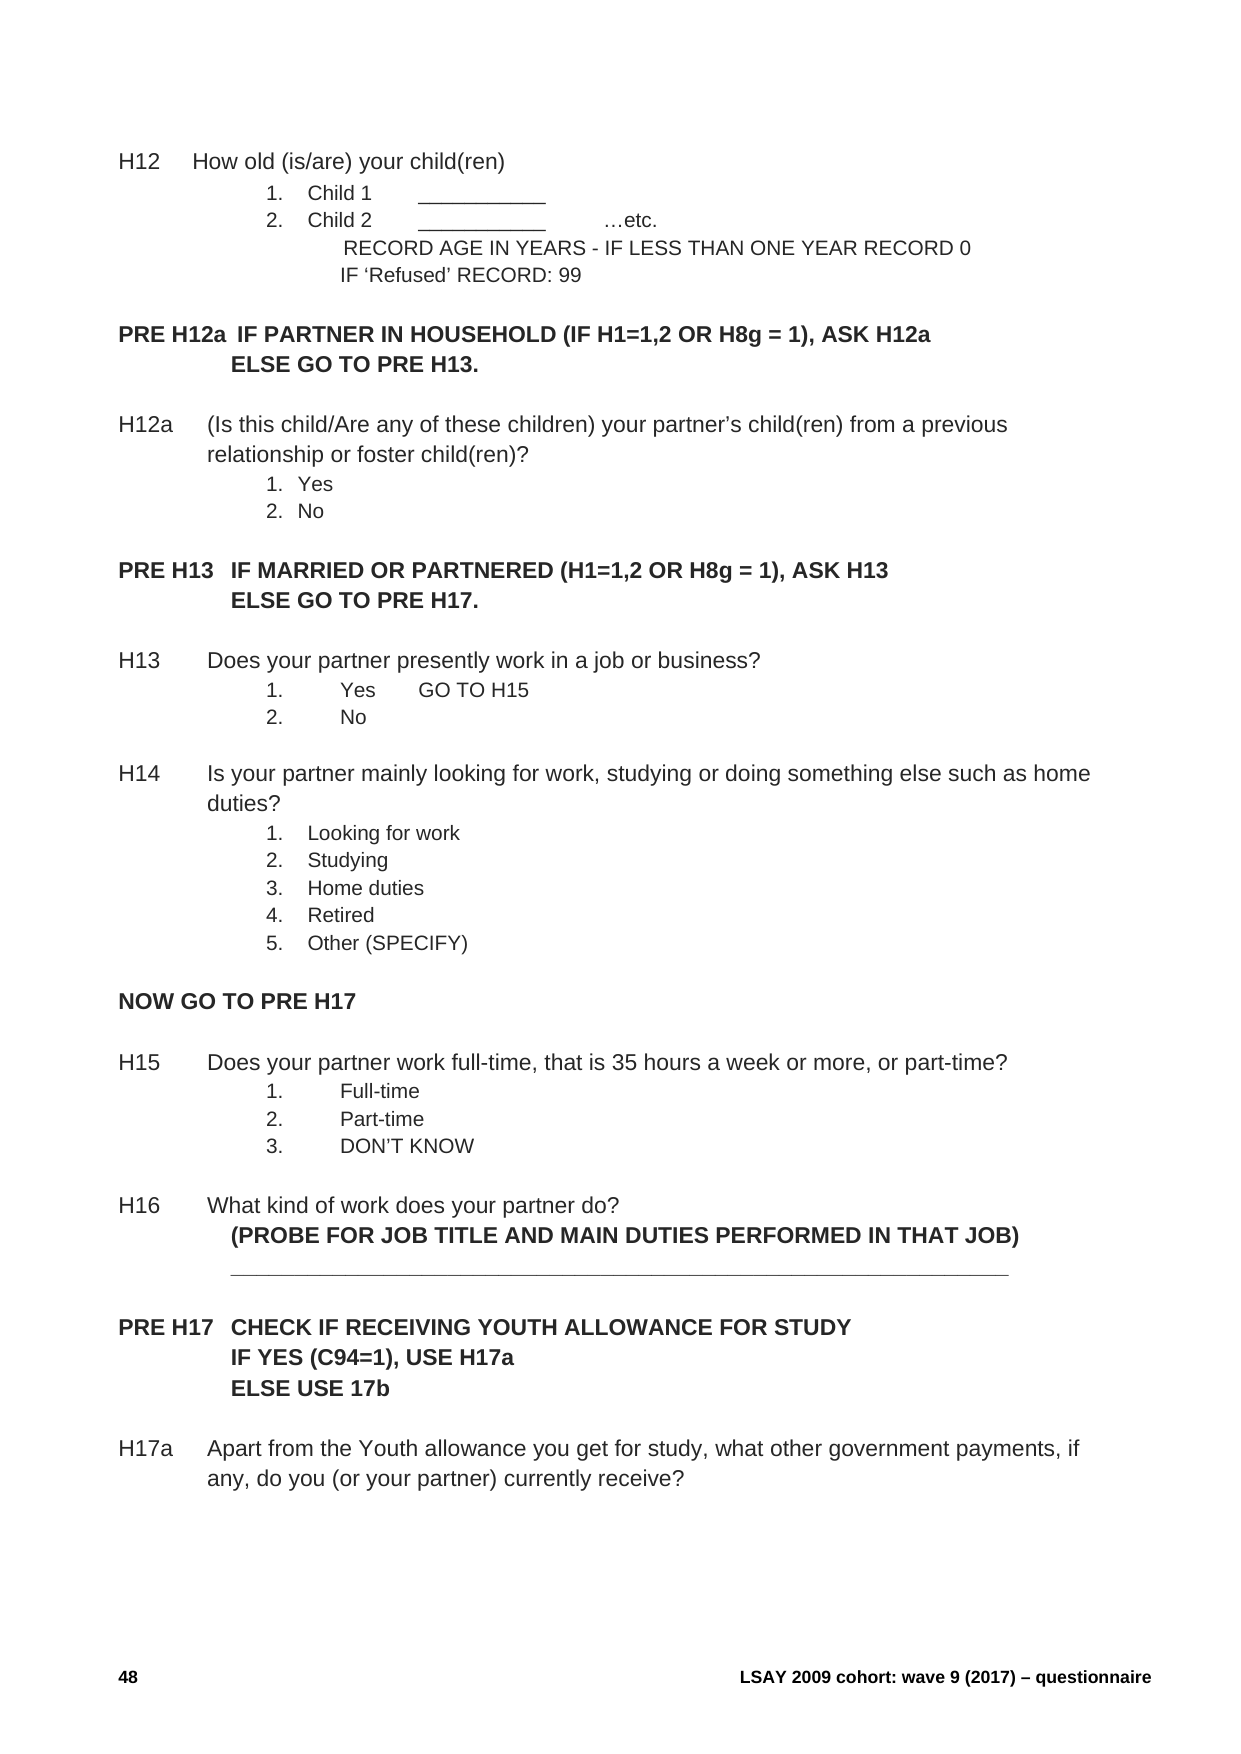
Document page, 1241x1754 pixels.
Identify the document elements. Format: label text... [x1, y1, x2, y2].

text PRE H13 IF MARRIED OR PARTNERED (H1=1,2 OR H8g = 1), ASK H13 ELSE GO TO PRE H17. [118, 557, 1119, 613]
text (PROBE FOR JOB TITLE AND MAIN DUTIES PERFORMED IN THAT JOB) [118, 1222, 1119, 1248]
text H12a (Is this child/Are any of these children) your partner’s child(ren) from a previous relationship or foster child(ren)? [118, 411, 1119, 468]
list Full-time [266, 1079, 1119, 1103]
list Home duties [266, 876, 1119, 899]
list Yes [266, 472, 1119, 496]
text H17a Apart from the Youth allowance you get for study, what other government payments, if any, do you (or your partner) currently receive? [118, 1435, 1119, 1491]
text H16 What kind of work does your partner do? [118, 1192, 1119, 1218]
list Other (SPECIFY) [266, 931, 1119, 954]
list Yes GO TO H15 [266, 678, 1119, 702]
list No [266, 499, 1119, 523]
text NOW GO TO PRE H17 [118, 988, 1119, 1014]
text H15 Does your partner work full-time, that is 35 hours a week or more, or part-time? [118, 1049, 1119, 1075]
text _____________________________________________________________ [118, 1252, 1119, 1278]
list DON’T KNOW [266, 1134, 1119, 1158]
list Child 1 ___________ [266, 180, 1119, 204]
text PRE H12a IF PARTNER IN HOUSEHOLD (IF H1=1,2 OR H8g = 1), ASK H12a ELSE GO TO PRE H13. [118, 321, 1119, 377]
list No [266, 705, 1119, 729]
list Studying [266, 848, 1119, 872]
text RECORD AGE IN YEARS - IF LESS THAN ONE YEAR RECORD 0 IF ‘Refused’ RECORD: 99 [340, 235, 1119, 287]
text PRE H17 CHECK IF RECEIVING YOUTH ALLOWANCE FOR STUDY IF YES (C94=1), USE H17a ELSE USE 17b [118, 1314, 1119, 1401]
text H14 Is your partner mainly looking for work, studying or doing something else such as home duties? [118, 760, 1119, 817]
text H12 How old (is/are) your child(ren) [118, 148, 1119, 174]
list Part-time [266, 1106, 1119, 1130]
list Retired [266, 903, 1119, 927]
text H13 Does your partner presently work in a job or business? [118, 647, 1119, 674]
list Child 2 ___________ …etc. [266, 208, 1119, 232]
list Looking for work [266, 821, 1119, 844]
